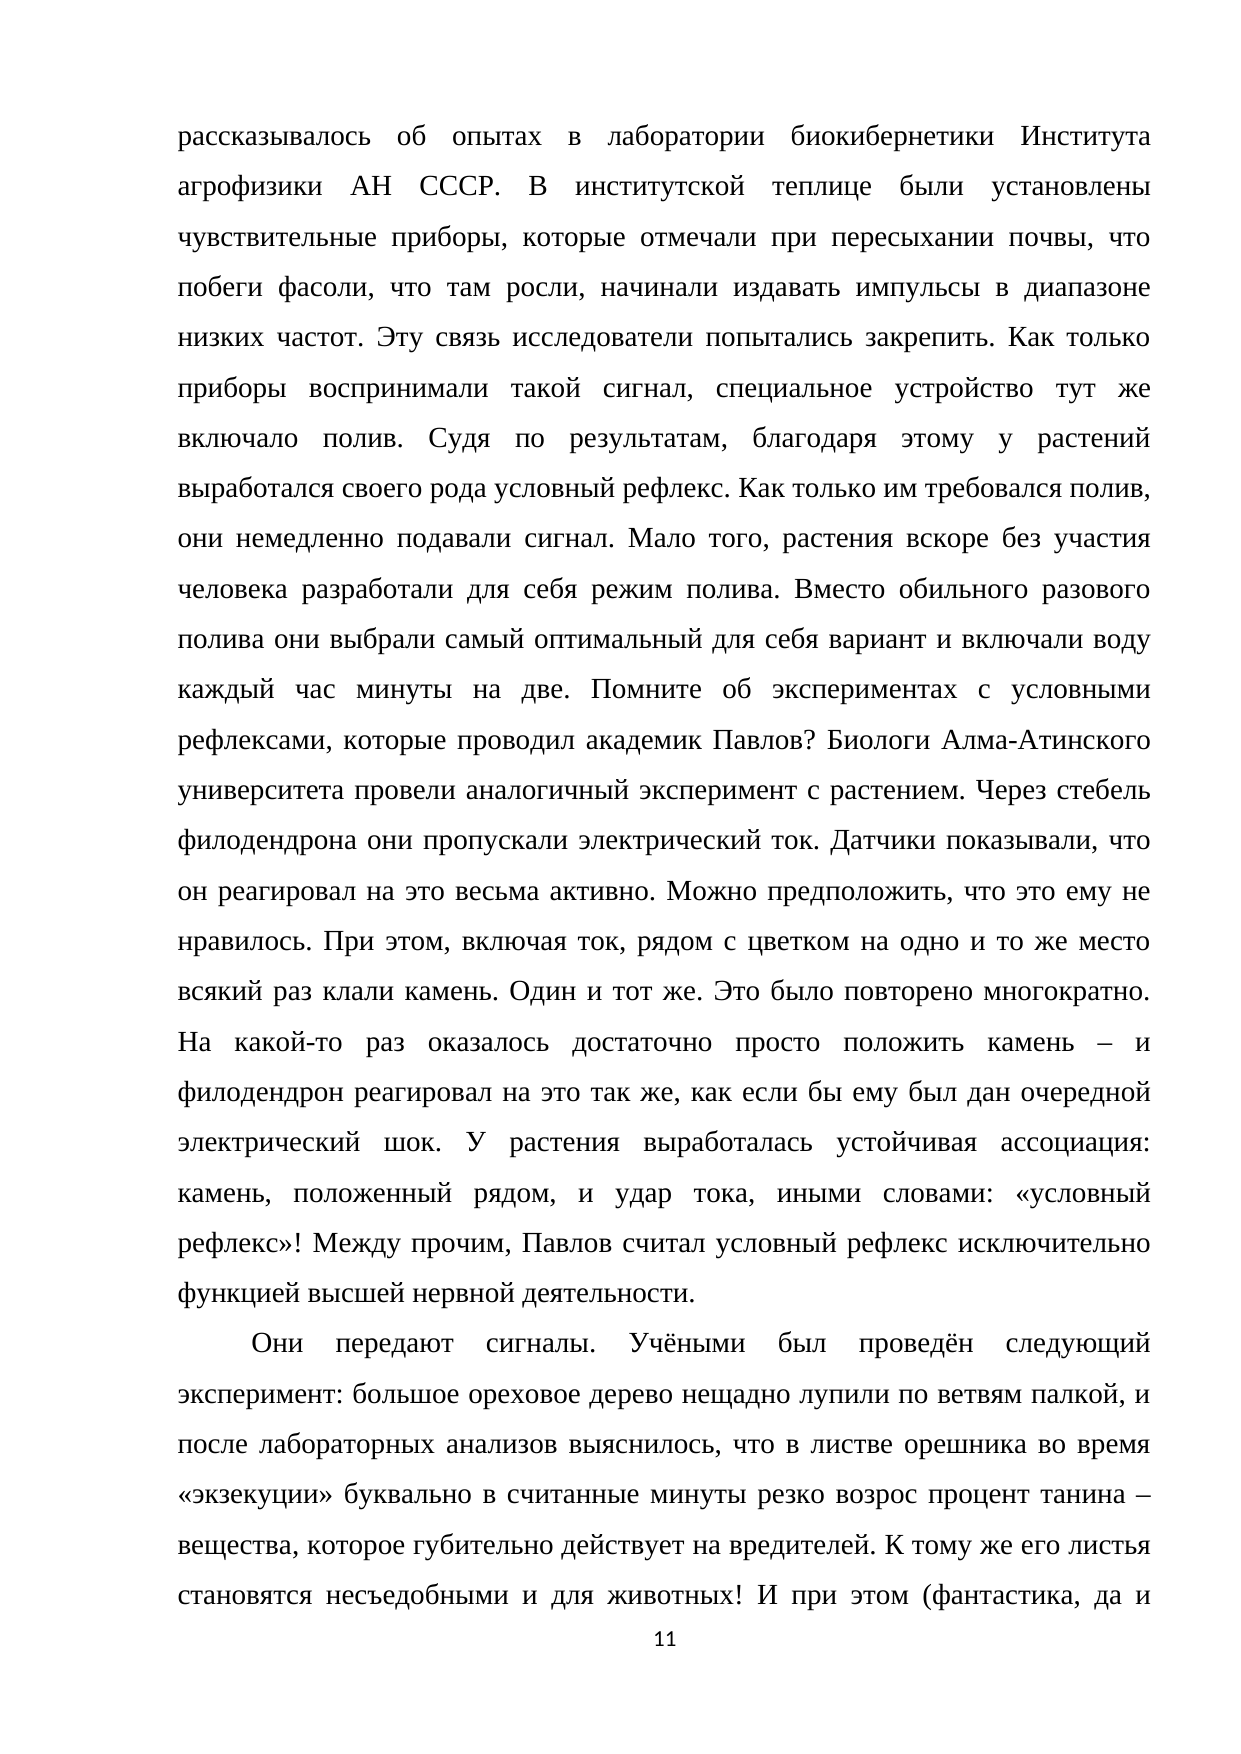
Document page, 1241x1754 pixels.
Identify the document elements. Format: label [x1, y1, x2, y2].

text [177, 1326, 1152, 1611]
text [177, 118, 1152, 1309]
